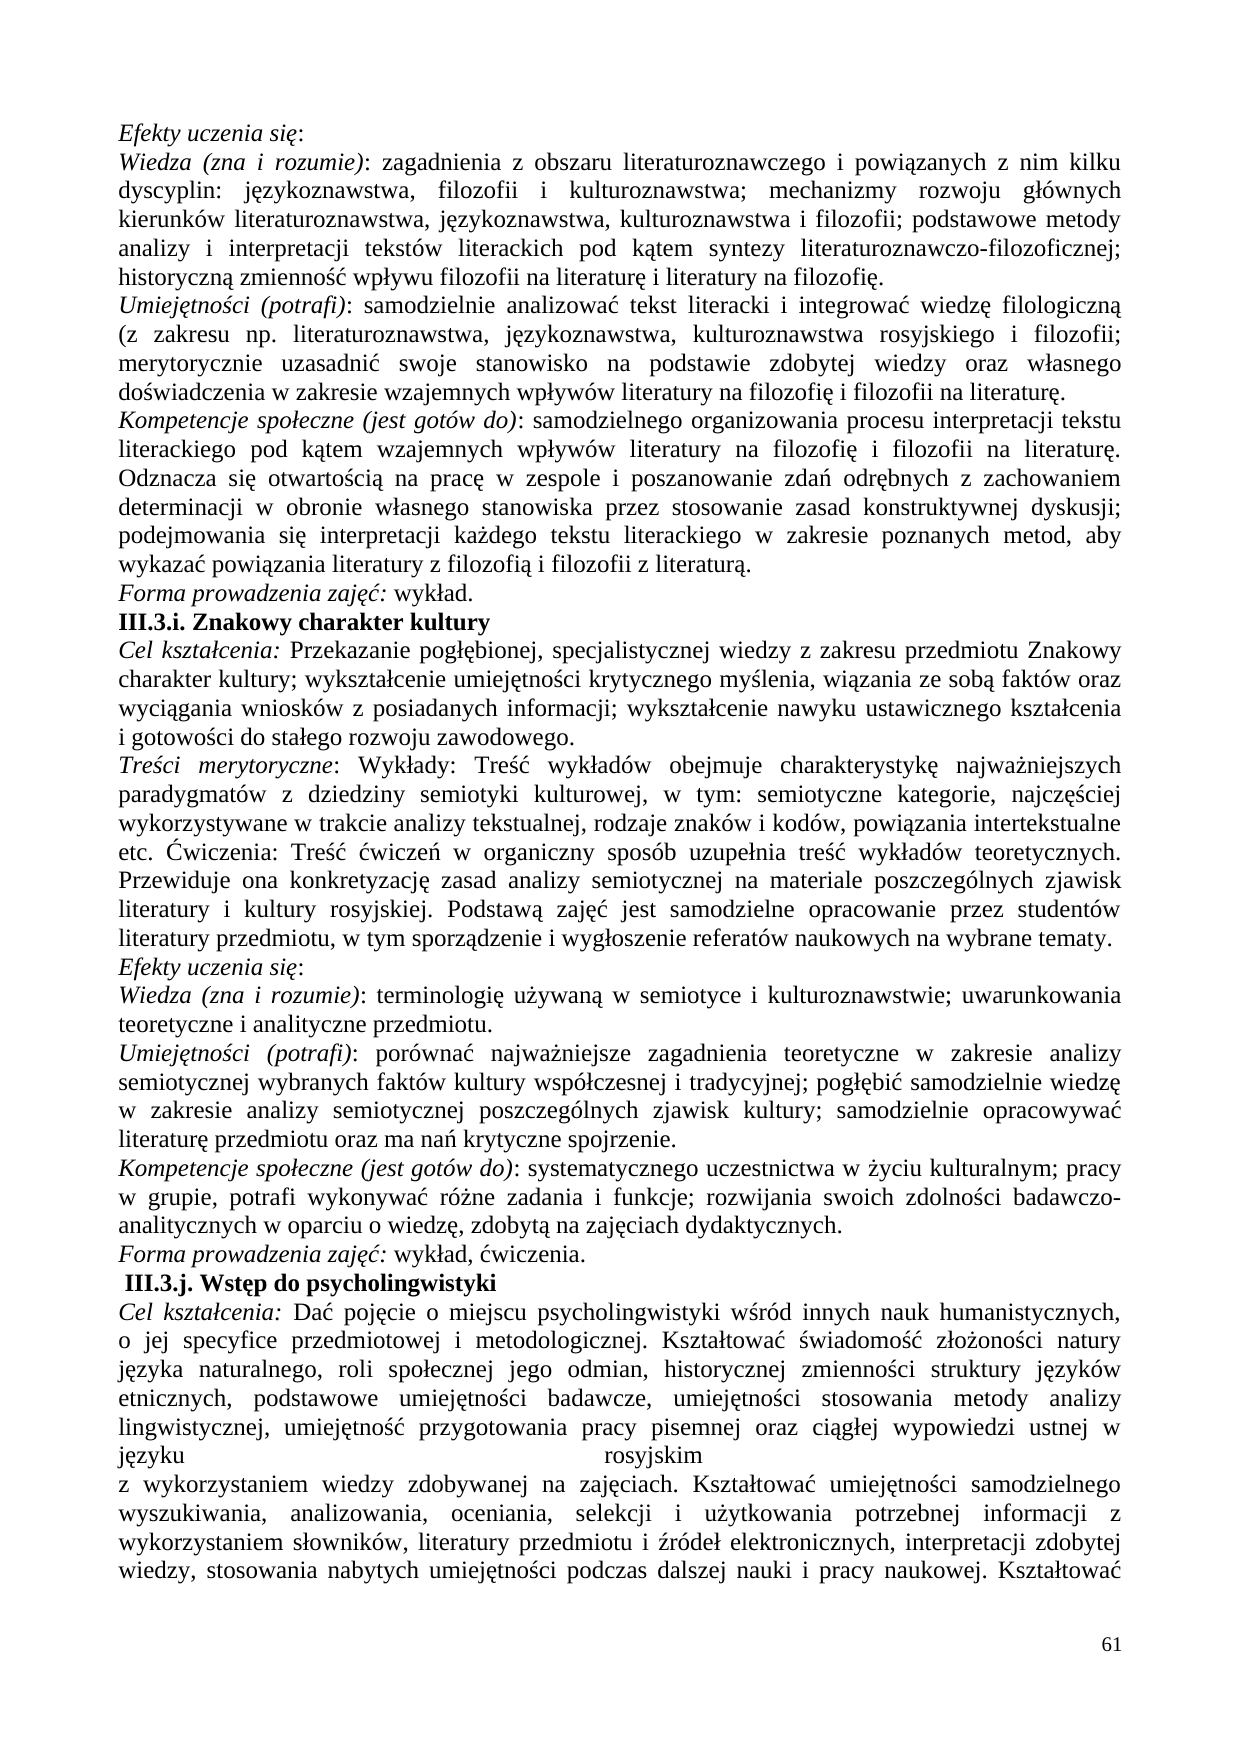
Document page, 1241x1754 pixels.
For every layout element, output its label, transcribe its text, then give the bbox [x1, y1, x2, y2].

text Treści merytoryczne: Wykłady: Treść wykładów obejmuje charakterystykę najważniejszych paradygmatów z dziedziny semiotyki kulturowej, w tym: semiotyczne kategorie, najczęściej wykorzystywane w trakcie analizy tekstualnej, rodzaje znaków i kodów, powiązania intertekstualne etc. Ćwiczenia: Treść ćwiczeń w organiczny sposób uzupełnia treść wykładów teoretycznych. Przewiduje ona konkretyzację zasad analizy semiotycznej na materiale poszczególnych zjawisk literatury i kultury rosyjskiej. Podstawą zajęć jest samodzielne opracowanie przez studentów literatury przedmiotu, w tym sporządzenie i wygłoszenie referatów naukowych na wybrane tematy. [118, 751, 1122, 952]
text Wiedza (zna i rozumie): terminologię używaną w semiotyce i kulturoznawstwie; uwarunkowania teoretyczne i analityczne przedmiotu. [118, 981, 1122, 1038]
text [118, 1297, 1122, 1584]
text Kompetencje społeczne (jest gotów do): systematycznego uczestnictwa w życiu kulturalnym; pracy w grupie, potrafi wykonywać różne zadania i funkcje; rozwijania swoich zdolności badawczo-analitycznych w oparciu o wiedzę, zdobytą na zajęciach dydaktycznych. [118, 1153, 1122, 1239]
text Wiedza (zna i rozumie): zagadnienia z obszaru literaturoznawczego i powiązanych z nim kilku dyscyplin: językoznawstwa, filozofii i kulturoznawstwa; mechanizmy rozwoju głównych kierunków literaturoznawstwa, językoznawstwa, kulturoznawstwa i filozofii; podstawowe metody analizy i interpretacji tekstów literackich pod kątem syntezy literaturoznawczo-filozoficznej; historyczną zmienność wpływu filozofii na literaturę i literatury na filozofię. [118, 147, 1122, 291]
text III.3.i. Znakowy charakter kultury [118, 607, 1122, 636]
text Forma prowadzenia zajęć: wykład. [118, 578, 1122, 607]
text III.3.j. Wstęp do psycholingwistyki [118, 1268, 1122, 1297]
text Cel kształcenia: Przekazanie pogłębionej, specjalistycznej wiedzy z zakresu przedmiotu Znakowy charakter kultury; wykształcenie umiejętności krytycznego myślenia, wiązania ze sobą faktów oraz wyciągania wniosków z posiadanych informacji; wykształcenie nawyku ustawicznego kształcenia i gotowości do stałego rozwoju zawodowego. [118, 636, 1122, 751]
text Kompetencje społeczne (jest gotów do): samodzielnego organizowania procesu interpretacji tekstu literackiego pod kątem wzajemnych wpływów literatury na filozofię i filozofii na literaturę. Odznacza się otwartością na pracę w zespole i poszanowanie zdań odrębnych z zachowaniem determinacji w obronie własnego stanowiska przez stosowanie zasad konstruktywnej dyskusji; podejmowania się interpretacji każdego tekstu literackiego w zakresie poznanych metod, aby wykazać powiązania literatury z filozofią i filozofii z literaturą. [118, 406, 1122, 578]
text Umiejętności (potrafi): samodzielnie analizować tekst literacki i integrować wiedzę filologiczną (z zakresu np. literaturoznawstwa, językoznawstwa, kulturoznawstwa rosyjskiego i filozofii; merytorycznie uzasadnić swoje stanowisko na podstawie zdobytej wiedzy oraz własnego doświadczenia w zakresie wzajemnych wpływów literatury na filozofię i filozofii na literaturę. [118, 291, 1122, 406]
text Forma prowadzenia zajęć: wykład, ćwiczenia. [118, 1239, 1122, 1268]
text Efekty uczenia się: [118, 118, 1122, 147]
text Umiejętności (potrafi): porównać najważniejsze zagadnienia teoretyczne w zakresie analizy semiotycznej wybranych faktów kultury współczesnej i tradycyjnej; pogłębić samodzielnie wiedzę w zakresie analizy semiotycznej poszczególnych zjawisk kultury; samodzielnie opracowywać literaturę przedmiotu oraz ma nań krytyczne spojrzenie. [118, 1038, 1122, 1153]
text Efekty uczenia się: [118, 952, 1122, 981]
